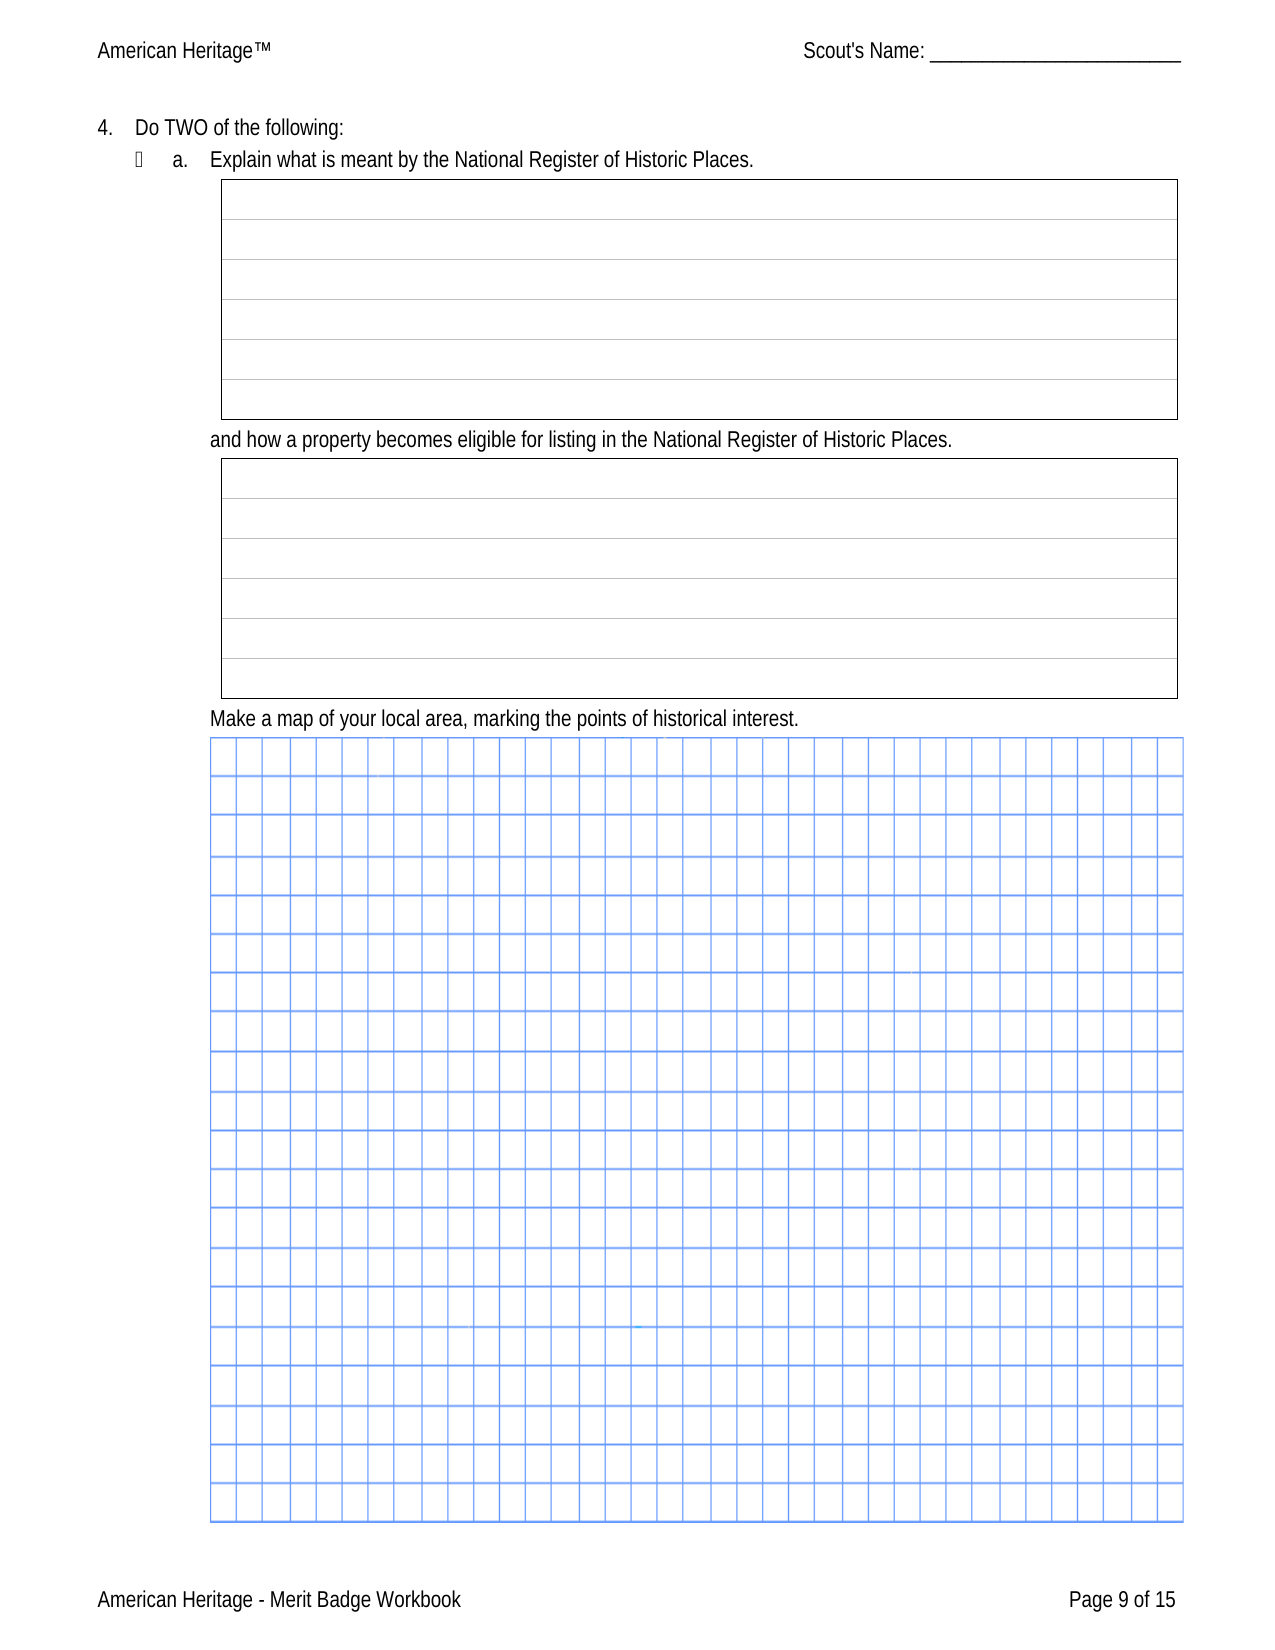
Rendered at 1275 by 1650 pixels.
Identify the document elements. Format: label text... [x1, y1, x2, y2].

picture [210, 737, 1184, 1523]
text a. Explain what is meant by the National Register of Historic Places. [135, 146, 1177, 173]
table_cell [222, 499, 1177, 538]
table_cell [222, 340, 1177, 378]
text 4. Do TWO of the following: [97, 114, 1177, 140]
text Make a map of your local area, marking the points of historical interest. [210, 705, 1177, 731]
table_cell [222, 659, 1177, 698]
table_cell [222, 579, 1177, 618]
table_cell [222, 619, 1177, 658]
table_header [222, 180, 1177, 219]
text and how a property becomes eligible for listing in the National Register of Historic Places. [210, 426, 1177, 452]
table_cell [222, 380, 1177, 418]
table_cell [222, 539, 1177, 578]
table_header [222, 459, 1177, 498]
table_cell [222, 300, 1177, 339]
table_cell [222, 220, 1177, 259]
table_cell [222, 260, 1177, 299]
